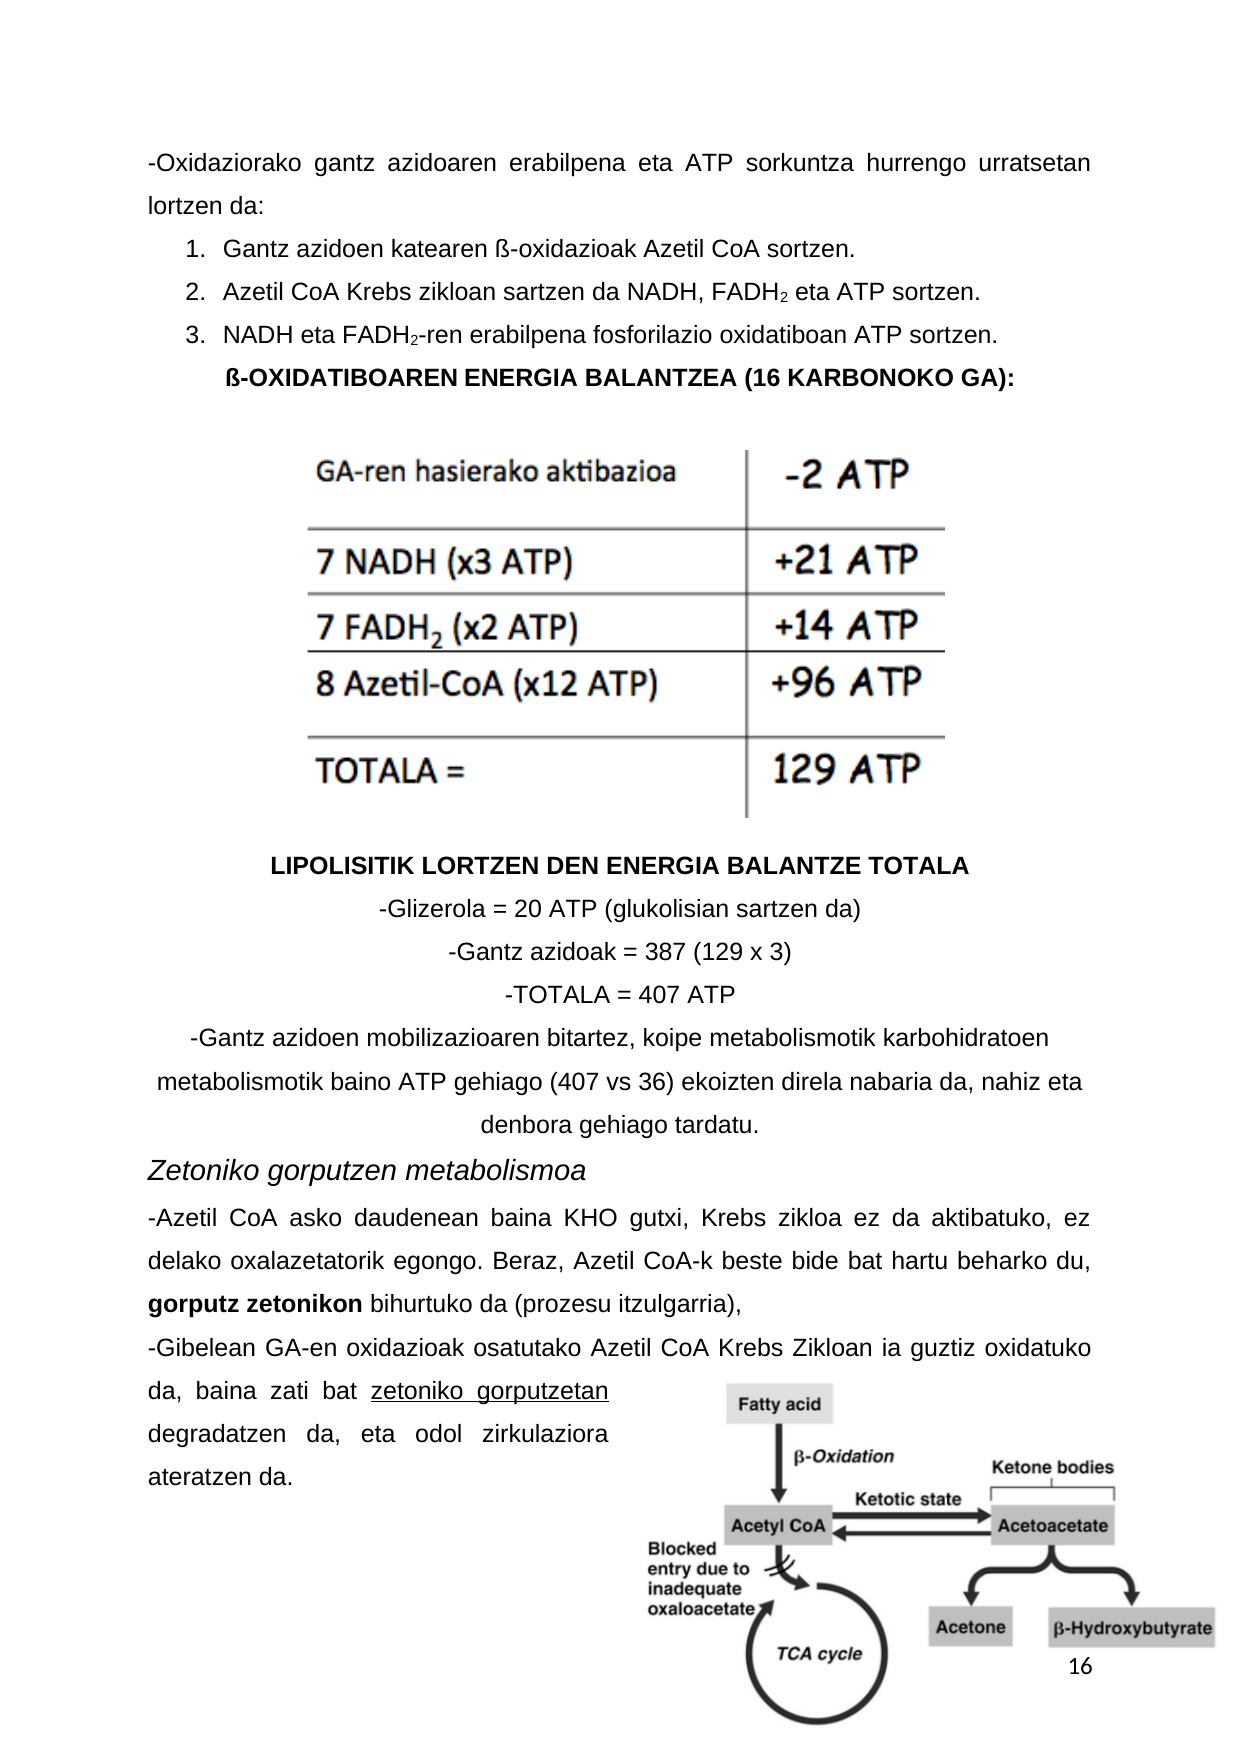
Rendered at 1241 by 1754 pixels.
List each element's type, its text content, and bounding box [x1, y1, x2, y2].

text -Oxidaziorako gantz azidoaren erabilpena eta ATP sorkuntza hurrengo urratsetan lortzen da: [148, 148, 1093, 219]
picture [307, 450, 945, 818]
text -Gibelean GA-en oxidazioak osatutako Azetil CoA Krebs Zikloan ia guztiz oxidatuko da, baina zati bat zetoniko gorputzetan degradatzen da, eta odol zirkulaziora ateratzen da. [148, 1332, 1093, 1491]
text -Gantz azidoen mobilizazioaren bitartez, koipe metabolismotik karbohidratoen metabolismotik baino ATP gehiago (407 vs 36) ekoizten direla nabaria da, nahiz eta denbora gehiago tardatu. [148, 1023, 1093, 1138]
list Azetil CoA Krebs zikloan sartzen da NADH, FADH2 eta ATP sortzen. [185, 277, 1093, 306]
text -Gantz azidoak = 387 (129 x 3) [148, 937, 1093, 966]
text -Azetil CoA asko daudenean baina KHO gutxi, Krebs zikloa ez da aktibatuko, ez delako oxalazetatorik egongo. Beraz, Azetil CoA-k beste bide bat hartu beharko du, gorputz zetonikon bihurtuko da (prozesu itzulgarria), [148, 1203, 1093, 1318]
list NADH eta FADH2-ren erabilpena fosforilazio oxidatiboan ATP sortzen. [185, 320, 1093, 349]
picture [627, 1369, 1223, 1731]
list Gantz azidoen katearen ß-oxidazioak Azetil CoA sortzen. [185, 234, 1093, 263]
text -Glizerola = 20 ATP (glukolisian sartzen da) [148, 894, 1093, 923]
text -TOTALA = 407 ATP [148, 980, 1093, 1009]
text Zetoniko gorputzen metabolismoa [148, 1153, 1093, 1186]
text LIPOLISITIK LORTZEN DEN ENERGIA BALANTZE TOTALA [148, 796, 1093, 880]
text ß-OXIDATIBOAREN ENERGIA BALANTZEA (16 KARBONOKO GA): [148, 363, 1093, 392]
